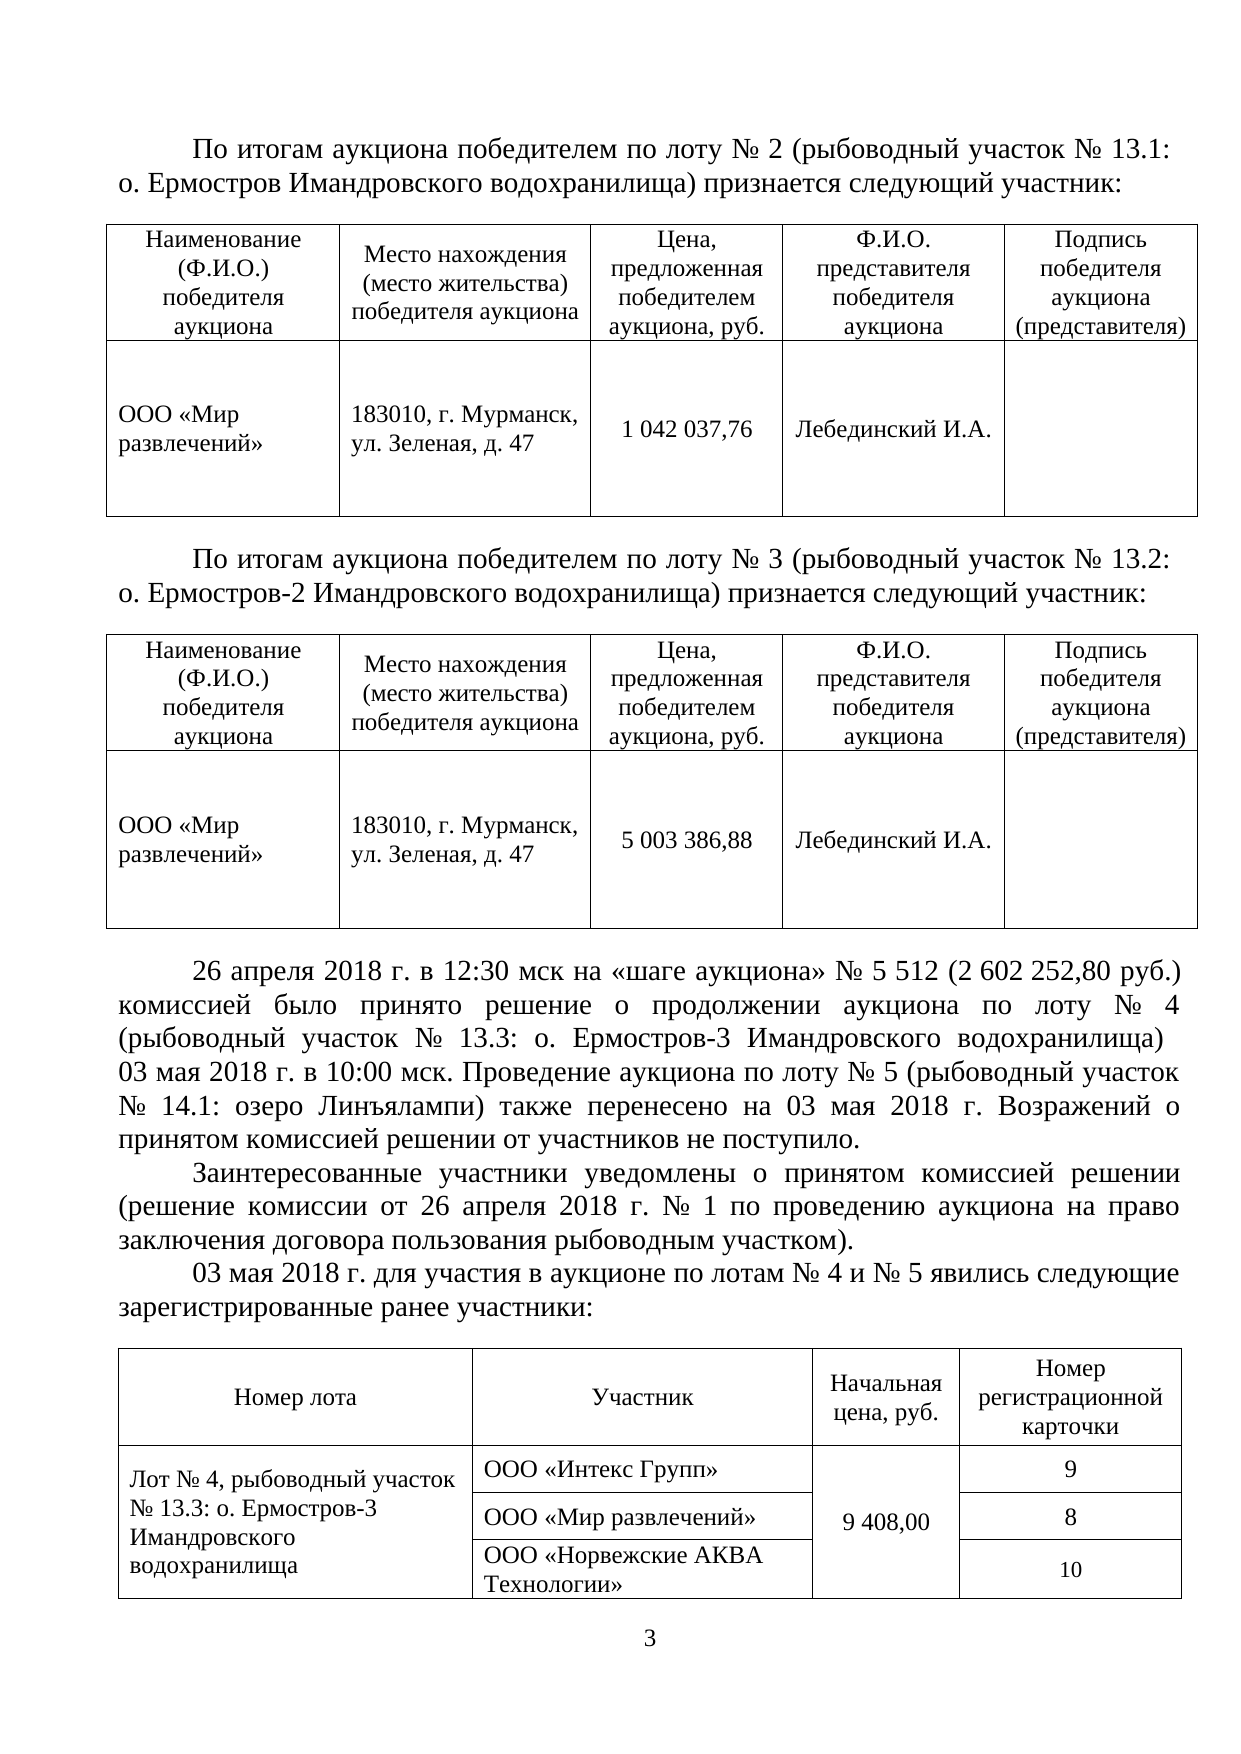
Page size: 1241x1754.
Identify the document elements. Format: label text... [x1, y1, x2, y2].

table_cell 183010, г. Мурманск, ул. Зеленая, д. 47 [340, 751, 590, 927]
table_header Наименование (Ф.И.О.) победителя аукциона [107, 635, 339, 750]
table_cell Лебединский И.А. [783, 341, 1004, 516]
table_header Ф.И.О. представителя победителя аукциона [783, 635, 1004, 750]
table_header Подпись победителя аукциона (представителя) [1005, 635, 1197, 750]
text По итогам аукциона победителем по лоту № 2 (рыбоводный участок № 13.1: о. Ермостров Имандровского водохранилища) признается следующий участник: [118, 131, 1181, 198]
table_cell [1005, 751, 1197, 927]
table_header Начальная цена, руб. [813, 1349, 959, 1445]
table_header Подпись победителя аукциона (представителя) [1005, 225, 1197, 339]
table_header Цена, предложенная победителем аукциона, руб. [591, 225, 782, 339]
table_cell 9 [960, 1446, 1181, 1492]
table_cell 1 042 037,76 [591, 341, 782, 516]
table_header Место нахождения (место жительства) победителя аукциона [340, 225, 590, 339]
table_header Наименование (Ф.И.О.) победителя аукциона [107, 225, 339, 339]
text По итогам аукциона победителем по лоту № 3 (рыбоводный участок № 13.2: о. Ермостров-2 Имандровского водохранилища) признается следующий участник: [118, 542, 1181, 609]
table_cell ООО «Интекс Групп» [473, 1446, 812, 1492]
table_cell ООО «Мир развлечений» [473, 1493, 812, 1539]
table_cell 183010, г. Мурманск, ул. Зеленая, д. 47 [340, 341, 590, 516]
table_cell 9 408,00 [813, 1446, 959, 1598]
text 03 мая 2018 г. для участия в аукционе по лотам № 4 и № 5 явились следующие зарегистрированные ранее участники: [118, 1255, 1181, 1322]
table_cell ООО «Норвежские АКВА Технологии» [473, 1540, 812, 1598]
table_cell ООО «Мир развлечений» [107, 751, 339, 927]
text Заинтересованные участники уведомлены о принятом комиссией решении (решение комиссии от 26 апреля 2018 г. № 1 по проведению аукциона на право заключения договора пользования рыбоводным участком). [118, 1155, 1181, 1255]
text 26 апреля 2018 г. в 12:30 мск на «шаге аукциона» № 5 512 (2 602 252,80 руб.) комиссией было принято решение о продолжении аукциона по лоту № 4 (рыбоводный участок № 13.3: о. Ермостров-3 Имандровского водохранилища) 03 мая 2018 г. в 10:00 мск. Проведение аукциона по лоту № 5 (рыбоводный участок № 14.1: озеро Линъялампи) также перенесено на 03 мая 2018 г. Возражений о принятом комиссией решении от участников не поступило. [118, 953, 1181, 1155]
table_cell ООО «Мир развлечений» [107, 341, 339, 516]
table_header Цена, предложенная победителем аукциона, руб. [591, 635, 782, 750]
table_cell 10 [960, 1540, 1181, 1598]
table_cell 8 [960, 1493, 1181, 1539]
table_header Участник [473, 1349, 812, 1445]
table_header Номер регистрационной карточки [960, 1349, 1181, 1445]
table_header Номер лота [119, 1349, 472, 1445]
table_header Место нахождения (место жительства) победителя аукциона [340, 635, 590, 750]
table_cell Лебединский И.А. [783, 751, 1004, 927]
table_cell [1005, 341, 1197, 516]
table_cell Лот № 4, рыбоводный участок № 13.3: о. Ермостров-3 Имандровского водохранилища [119, 1446, 472, 1598]
table_header Ф.И.О. представителя победителя аукциона [783, 225, 1004, 339]
table_cell 5 003 386,88 [591, 751, 782, 927]
